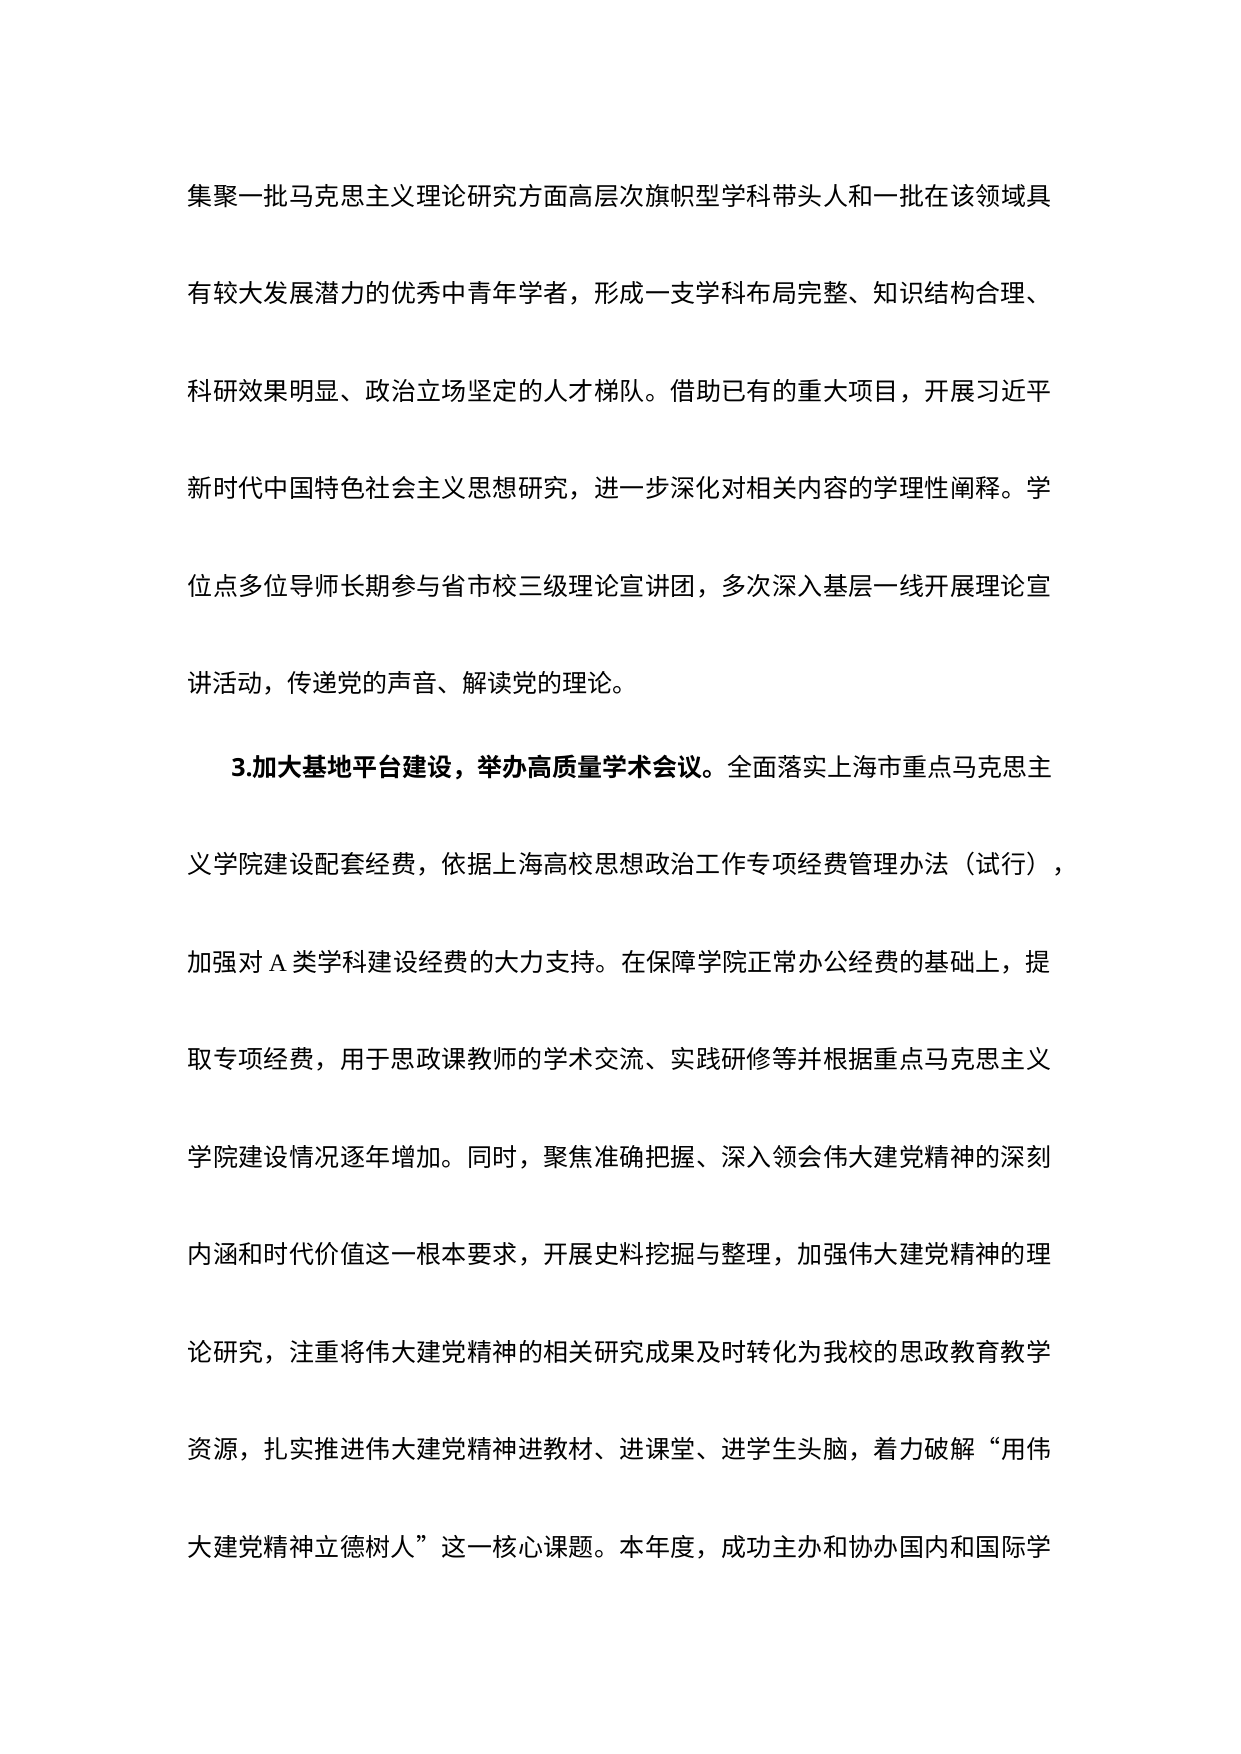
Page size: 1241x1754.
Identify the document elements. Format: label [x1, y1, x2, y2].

text [187, 162, 1053, 714]
text [187, 733, 1053, 1578]
